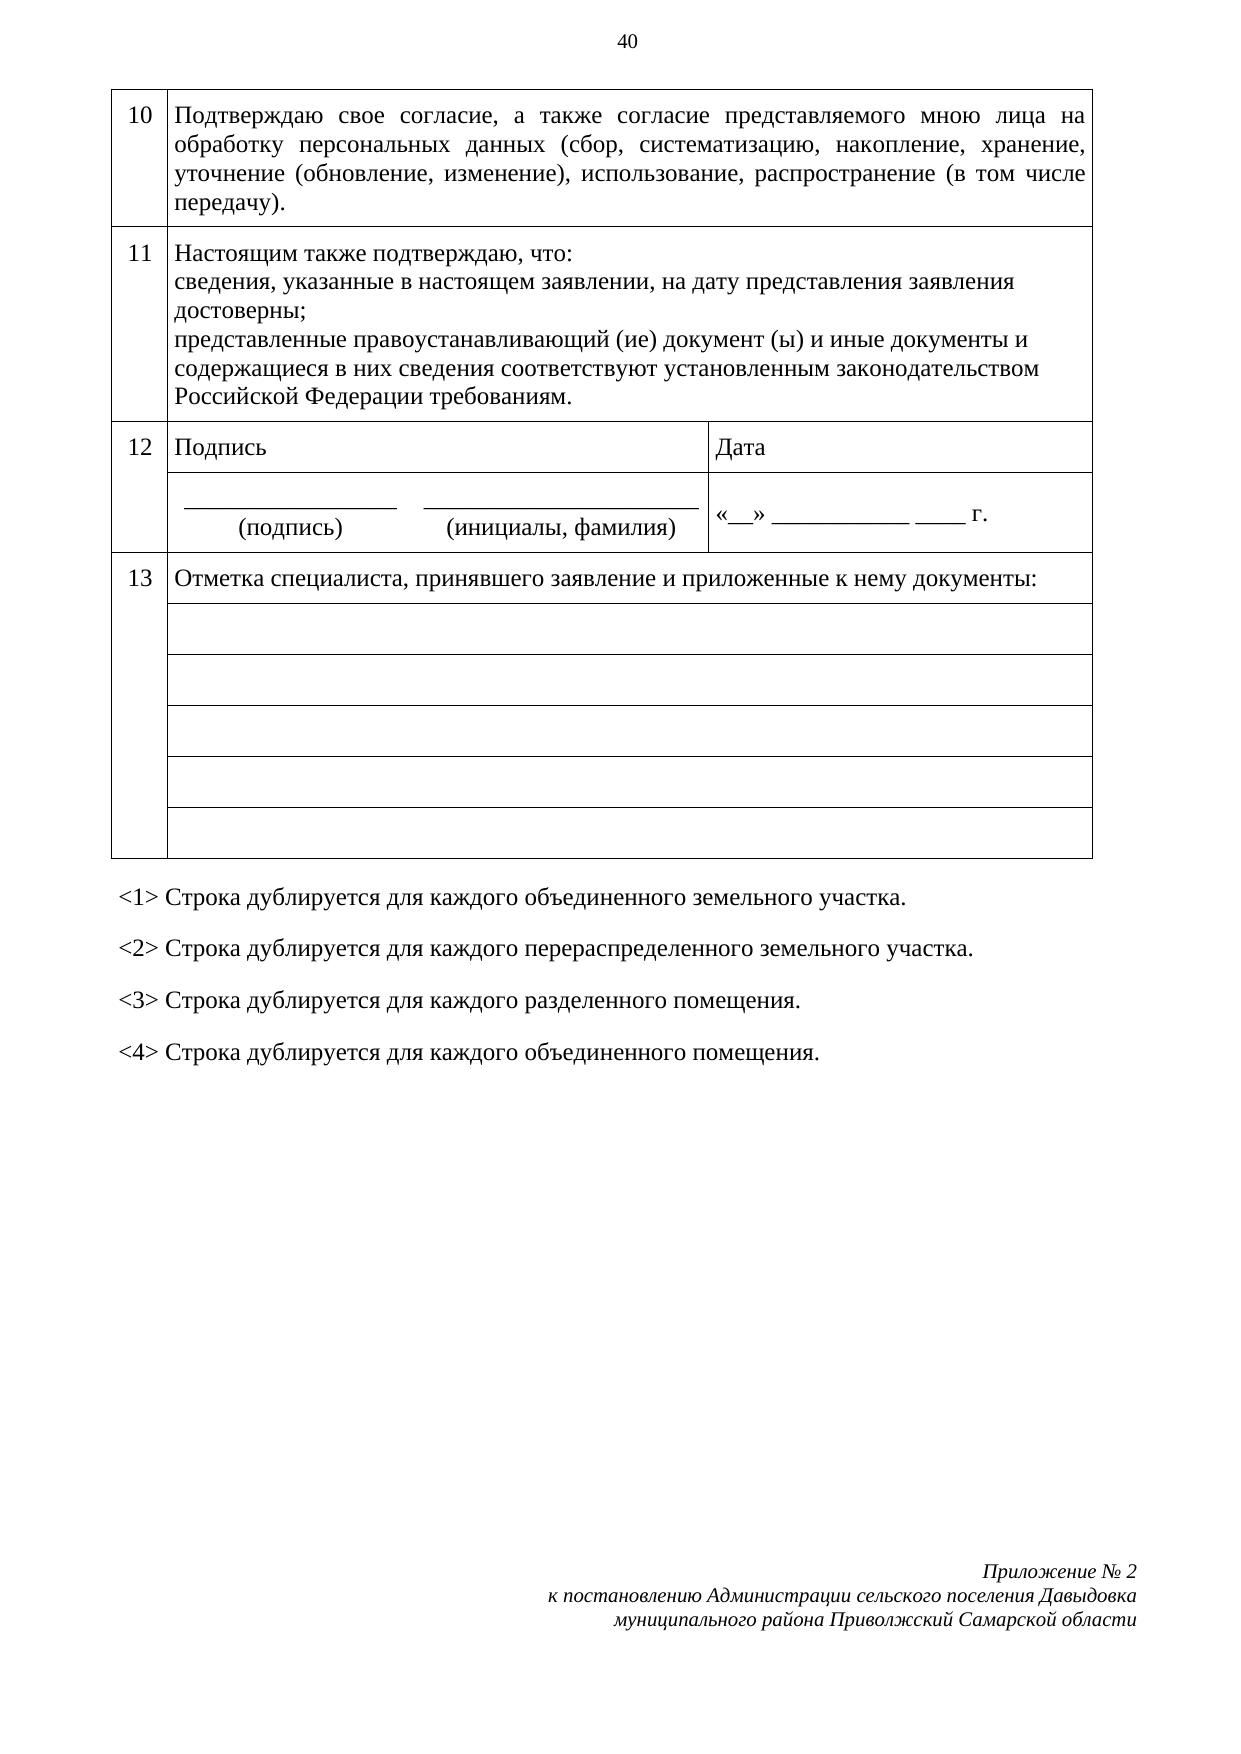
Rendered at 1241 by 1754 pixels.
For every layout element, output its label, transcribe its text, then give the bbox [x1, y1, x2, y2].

table_cell [168, 604, 1092, 654]
table_cell Подтверждаю свое согласие, а также согласие представляемого мною лица на обработку персональных данных (сбор, систематизацию, накопление, хранение, уточнение (обновление, изменение), использование, распространение (в том числе передачу). [168, 90, 1092, 226]
table_cell 12 [112, 422, 167, 552]
table_cell _________________ (подпись) [168, 473, 413, 552]
table_cell 10 [112, 90, 167, 226]
table_cell Отметка специалиста, принявшего заявление и приложенные к нему документы: [168, 553, 1092, 603]
text Приложение № 2 [118, 1559, 1137, 1583]
table_cell Настоящим также подтверждаю, что: сведения, указанные в настоящем заявлении, на дату представления заявления достоверны; представленные правоустанавливающий (ие) документ (ы) и иные документы и содержащиеся в них сведения соответствуют установленным законодательством Российской Федерации требованиям. [168, 227, 1092, 421]
table_cell [168, 655, 1092, 705]
text к постановлению Администрации сельского поселения Давыдовка [118, 1583, 1137, 1607]
table_cell ______________________ (инициалы, фамилия) [413, 473, 708, 552]
table_cell 13 [112, 553, 167, 858]
table_cell «__» ___________ ____ г. [709, 473, 1092, 552]
table_cell 11 [112, 227, 167, 421]
table_cell [168, 757, 1092, 807]
table_cell [168, 808, 1092, 858]
text <4> Строка дублируется для каждого объединенного помещения. [118, 1037, 1137, 1066]
text муниципального района Приволжский Самарской области [118, 1607, 1137, 1631]
table_cell Дата [709, 422, 1092, 472]
table_cell Подпись [168, 422, 708, 472]
text <1> Строка дублируется для каждого объединенного земельного участка. [118, 882, 1137, 911]
table_cell [168, 706, 1092, 756]
text <3> Строка дублируется для каждого разделенного помещения. [118, 985, 1137, 1014]
text <2> Строка дублируется для каждого перераспределенного земельного участка. [118, 933, 1137, 962]
